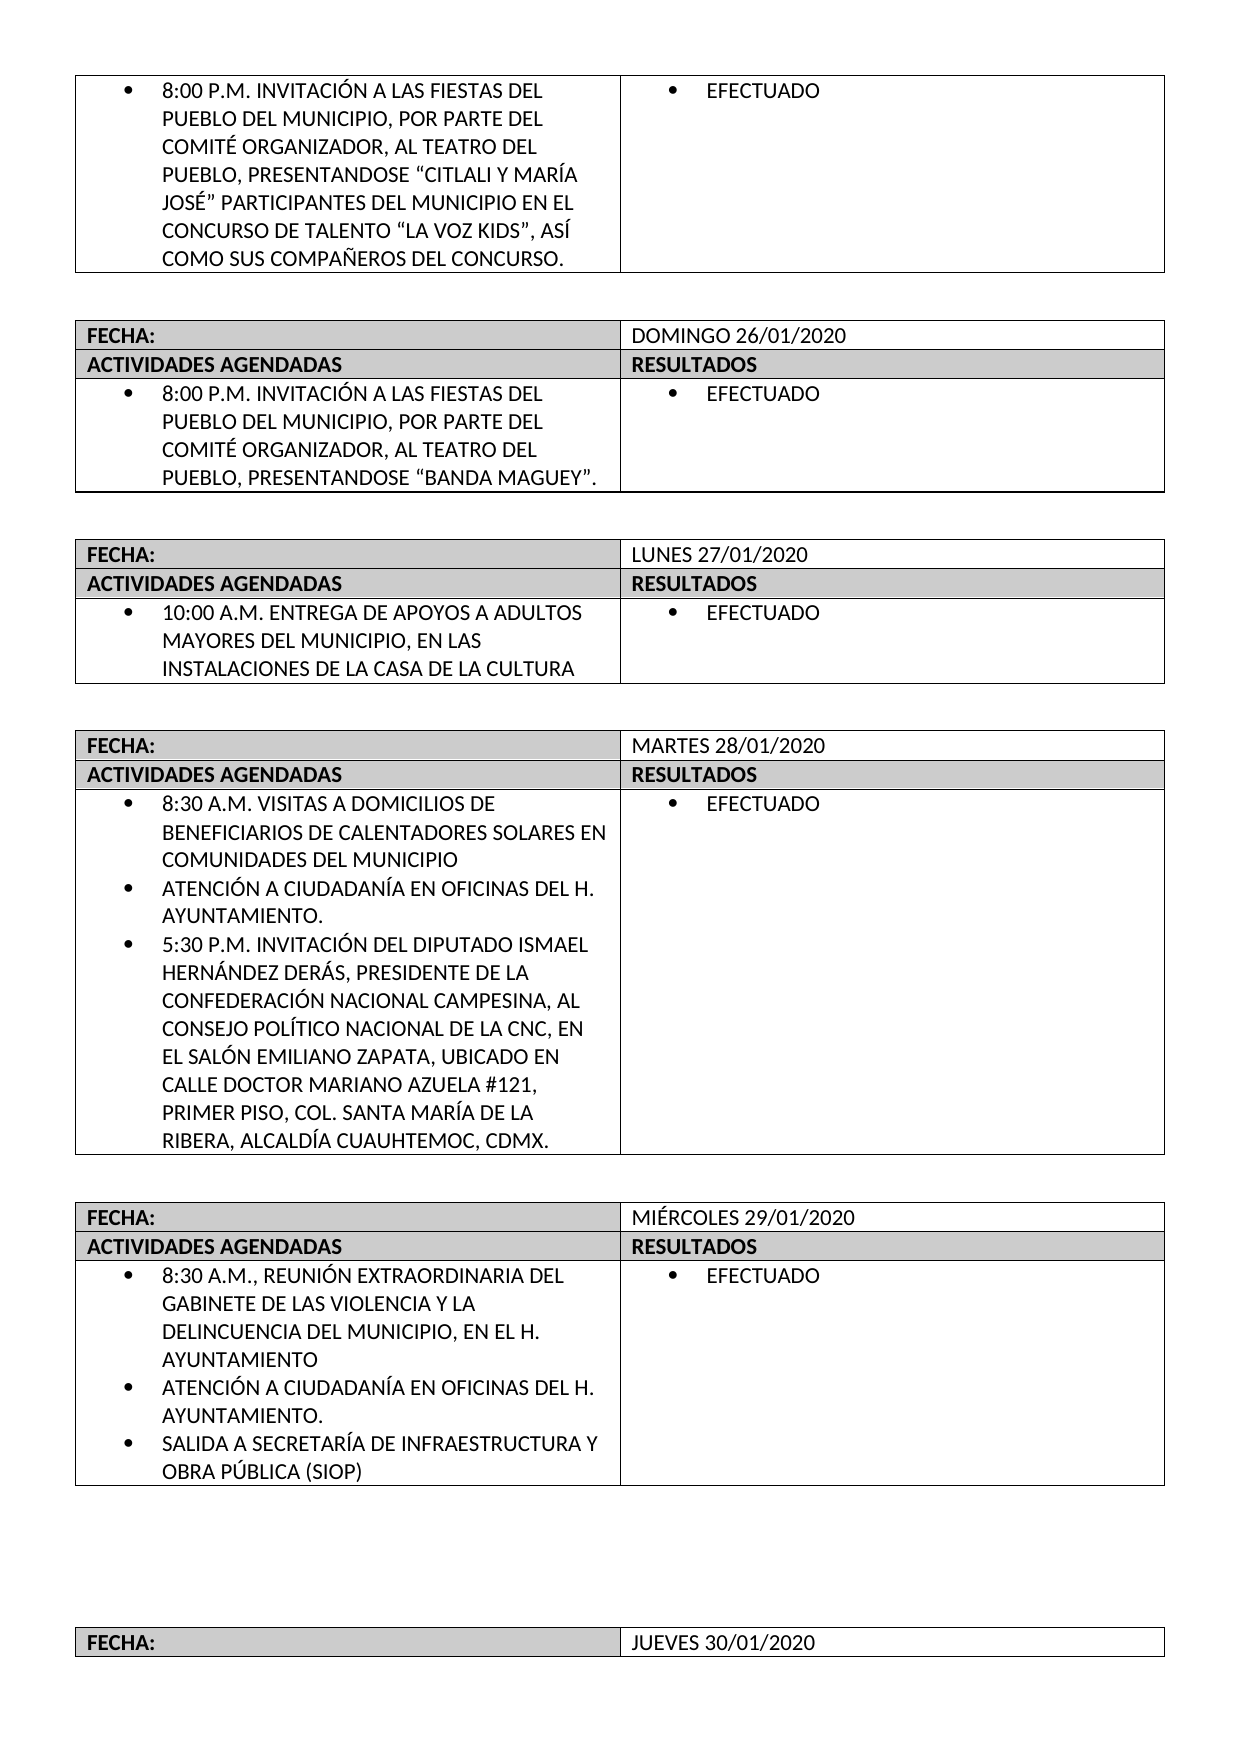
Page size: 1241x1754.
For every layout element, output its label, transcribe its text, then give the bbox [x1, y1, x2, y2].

table_cell 8:00 P.M. INVITACIÓN A LAS FIESTAS DEL PUEBLO DEL MUNICIPIO, POR PARTE DEL COMITÉ ORGANIZADOR, AL TEATRO DEL PUEBLO, PRESENTANDOSE “BANDA MAGUEY”. [76, 379, 620, 491]
table_cell ACTIVIDADES AGENDADAS [76, 350, 620, 378]
table_header JUEVES 30/01/2020 [621, 1628, 1164, 1656]
table_cell 10:00 A.M. ENTREGA DE APOYOS A ADULTOS MAYORES DEL MUNICIPIO, EN LAS INSTALACIONES DE LA CASA DE LA CULTURA [76, 599, 620, 682]
table_cell EFECTUADO [621, 76, 1164, 272]
table_header LUNES 27/01/2020 [621, 540, 1164, 568]
table_header FECHA: [76, 1628, 620, 1656]
table_cell RESULTADOS [621, 761, 1164, 788]
table_cell ACTIVIDADES AGENDADAS [76, 1232, 620, 1260]
table_header DOMINGO 26/01/2020 [621, 321, 1164, 349]
table_header MIÉRCOLES 29/01/2020 [621, 1203, 1164, 1231]
table_cell 8:30 A.M. VISITAS A DOMICILIOS DE BENEFICIARIOS DE CALENTADORES SOLARES EN COMUNIDADES DEL MUNICIPIO ATENCIÓN A CIUDADANÍA EN OFICINAS DEL H. AYUNTAMIENTO. 5:30 P.M. INVITACIÓN DEL DIPUTADO ISMAEL HERNÁNDEZ DERÁS, PRESIDENTE DE LA CONFEDERACIÓN NACIONAL CAMPESINA, AL CONSEJO POLÍTICO NACIONAL DE LA CNC, EN EL SALÓN EMILIANO ZAPATA, UBICADO EN CALLE DOCTOR MARIANO AZUELA #121, PRIMER PISO, COL. SANTA MARÍA DE LA RIBERA, ALCALDÍA CUAUHTEMOC, CDMX. [76, 790, 620, 1154]
table_cell RESULTADOS [621, 569, 1164, 597]
table_cell EFECTUADO [621, 790, 1164, 1154]
table_cell RESULTADOS [621, 350, 1164, 378]
table_cell EFECTUADO [621, 1261, 1164, 1485]
table_header FECHA: [76, 321, 620, 349]
table_cell 8:30 A.M., REUNIÓN EXTRAORDINARIA DEL GABINETE DE LAS VIOLENCIA Y LA DELINCUENCIA DEL MUNICIPIO, EN EL H. AYUNTAMIENTO ATENCIÓN A CIUDADANÍA EN OFICINAS DEL H. AYUNTAMIENTO. SALIDA A SECRETARÍA DE INFRAESTRUCTURA Y OBRA PÚBLICA (SIOP) [76, 1261, 620, 1485]
table_header MARTES 28/01/2020 [621, 731, 1164, 759]
table_cell 8:00 P.M. INVITACIÓN A LAS FIESTAS DEL PUEBLO DEL MUNICIPIO, POR PARTE DEL COMITÉ ORGANIZADOR, AL TEATRO DEL PUEBLO, PRESENTANDOSE “CITLALI Y MARÍA JOSÉ” PARTICIPANTES DEL MUNICIPIO EN EL CONCURSO DE TALENTO “LA VOZ KIDS”, ASÍ COMO SUS COMPAÑEROS DEL CONCURSO. [76, 76, 620, 272]
table_cell RESULTADOS [621, 1232, 1164, 1260]
table_cell ACTIVIDADES AGENDADAS [76, 761, 620, 788]
table_header FECHA: [76, 540, 620, 568]
table_cell EFECTUADO [621, 379, 1164, 491]
table_header FECHA: [76, 1203, 620, 1231]
table_cell EFECTUADO [621, 599, 1164, 682]
table_cell ACTIVIDADES AGENDADAS [76, 569, 620, 597]
table_header FECHA: [76, 731, 620, 759]
